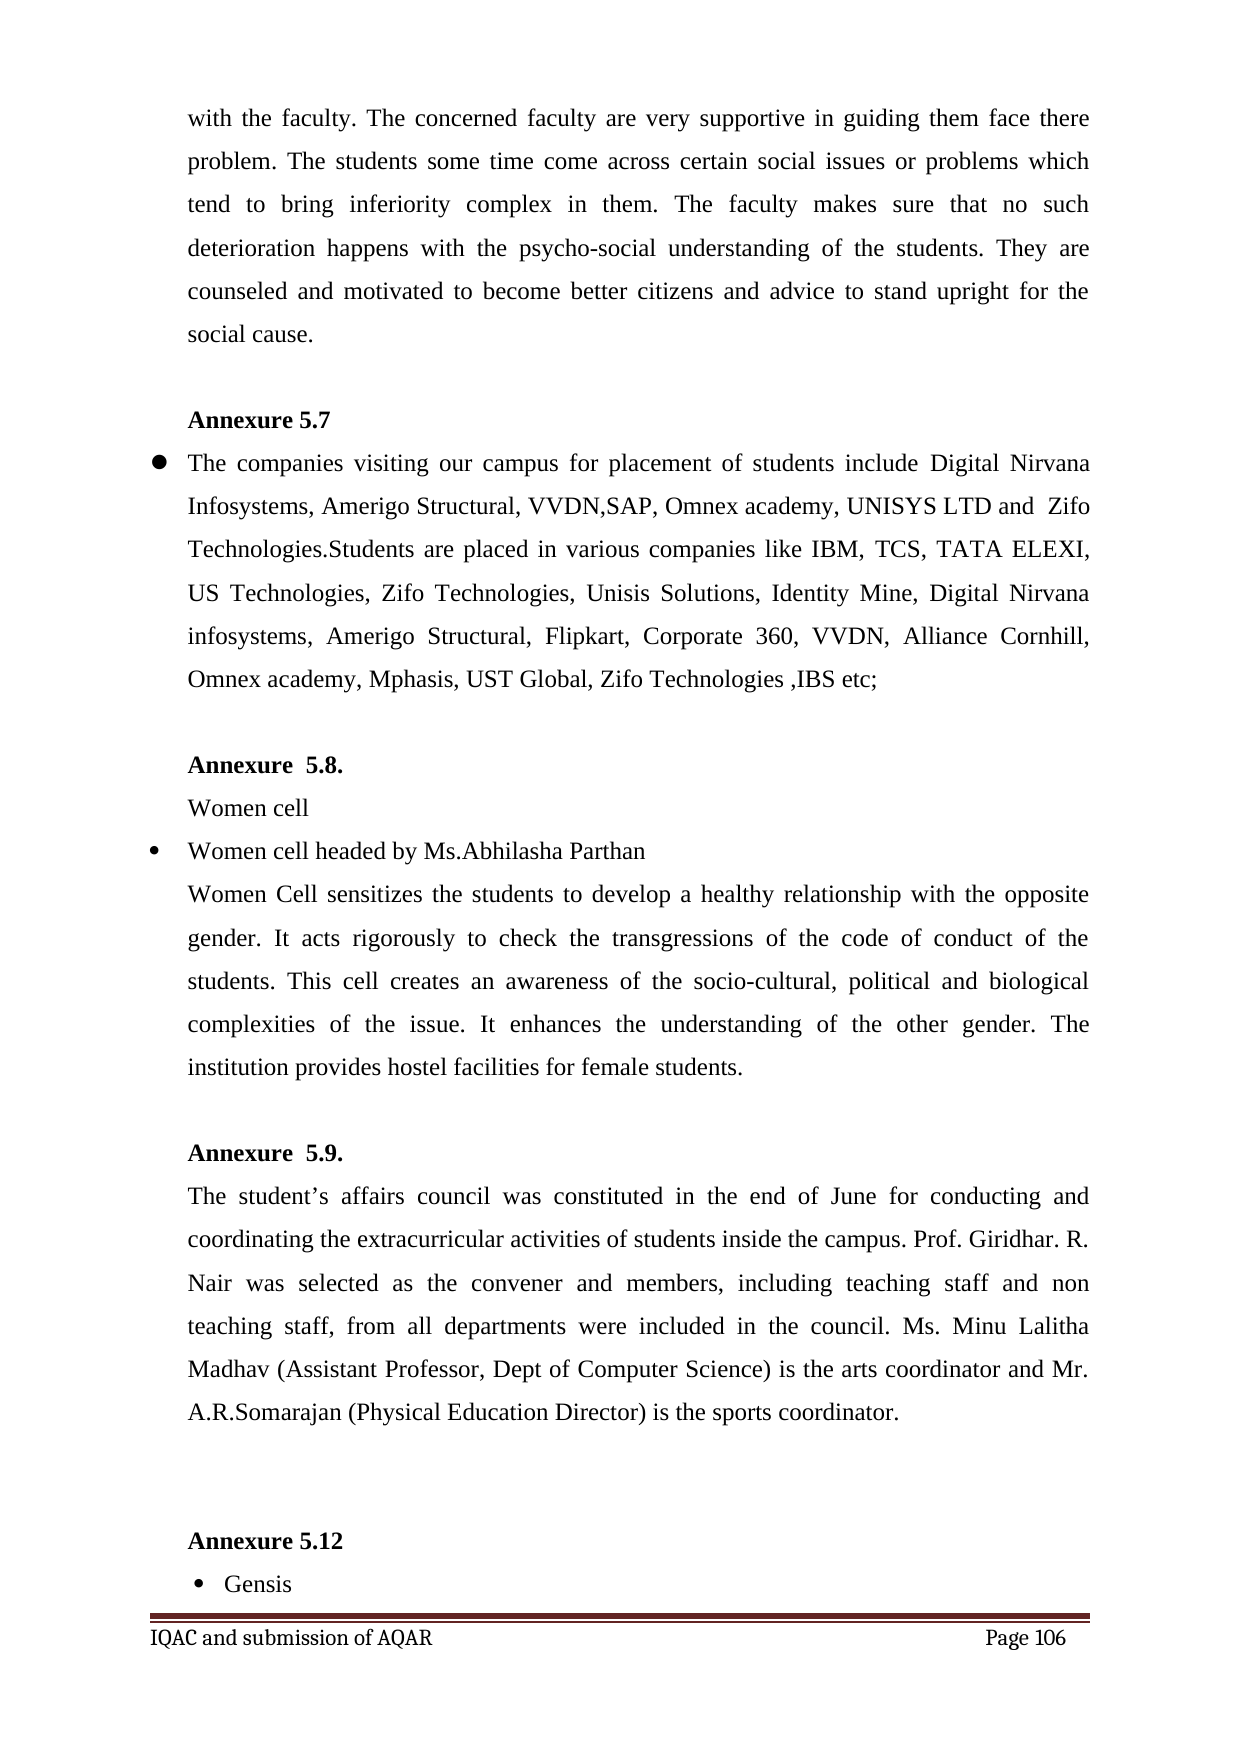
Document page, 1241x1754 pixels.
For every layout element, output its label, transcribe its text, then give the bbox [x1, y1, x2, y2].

text The student’s affairs council was constituted in the end of June for conducting and coordinating the extracurricular activities of students inside the campus. Prof. Giridhar. R. Nair was selected as the convener and members, including teaching staff and non teaching staff, from all departments were included in the council. Ms. Minu Lalitha Madhav (Assistant Professor, Dept of Computer Science) is the arts coordinator and Mr. A.R.Somarajan (Physical Education Director) is the sports coordinator. [187, 1181, 1090, 1426]
text Women cell [187, 793, 1090, 822]
text Annexure 5.12 [187, 1526, 1090, 1555]
text Annexure 5.9. [187, 1138, 1090, 1167]
list Annexure 5.8. [150, 750, 1090, 779]
list Gensis [194, 1569, 1090, 1598]
list The companies visiting our campus for placement of students include Digital Nirvana Infosystems, Amerigo Structural, VVDN,SAP, Omnex academy, UNISYS LTD and Zifo Technologies.Students are placed in various companies like IBM, TCS, TATA ELEXI, US Technologies, Zifo Technologies, Unisis Solutions, Identity Mine, Digital Nirvana infosystems, Amerigo Structural, Flipkart, Corporate 360, VVDN, Alliance Cornhill, Omnex academy, Mphasis, UST Global, Zifo Technologies ,IBS etc; [150, 448, 1090, 693]
text Women Cell sensitizes the students to develop a healthy relationship with the opposite gender. It acts rigorously to check the transgressions of the code of conduct of the students. This cell creates an awareness of the socio-cultural, political and biological complexities of the issue. It enhances the understanding of the other gender. The institution provides hostel facilities for female students. [187, 879, 1090, 1081]
list Women cell headed by Ms.Abhilasha Parthan [150, 836, 1090, 865]
list Annexure 5.7 [187, 405, 1090, 434]
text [187, 103, 1090, 348]
